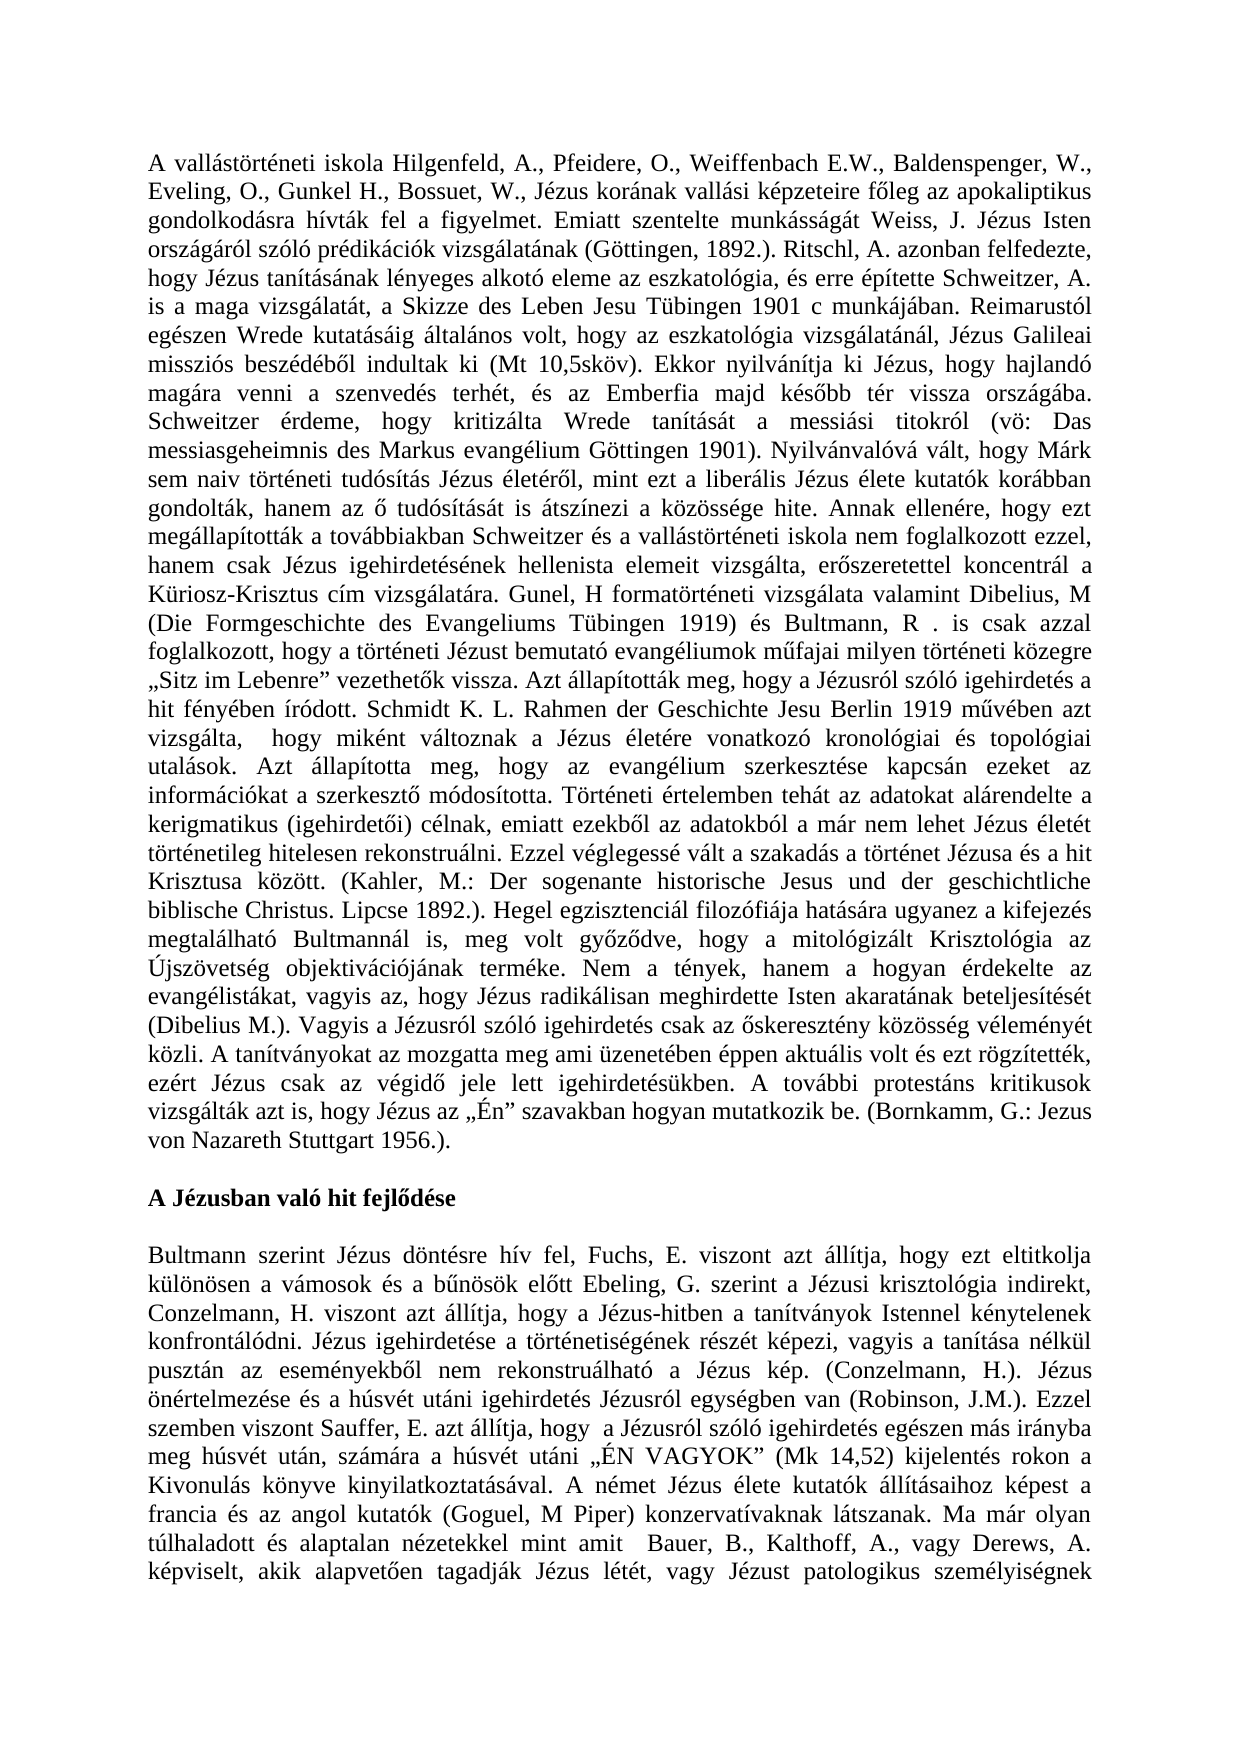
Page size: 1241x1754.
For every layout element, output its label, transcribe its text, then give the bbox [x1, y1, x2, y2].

text A Jézusban való hit fejlődése [148, 1183, 1093, 1211]
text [148, 1240, 1093, 1585]
text A vallástörténeti iskola Hilgenfeld, A., Pfeidere, O., Weiffenbach E.W., Baldenspenger, W., Eveling, O., Gunkel H., Bossuet, W., Jézus korának vallási képzeteire főleg az apokaliptikus gondolkodásra hívták fel a figyelmet. Emiatt szentelte munkásságát Weiss, J. Jézus Isten országáról szóló prédikációk vizsgálatának (Göttingen, 1892.). Ritschl, A. azonban felfedezte, hogy Jézus tanításának lényeges alkotó eleme az eszkatológia, és erre építette Schweitzer, A. is a maga vizsgálatát, a Skizze des Leben Jesu Tübingen 1901 c munkájában. Reimarustól egészen Wrede kutatásáig általános volt, hogy az eszkatológia vizsgálatánál, Jézus Galileai missziós beszédéből indultak ki (Mt 10,5sköv). Ekkor nyilvánítja ki Jézus, hogy hajlandó magára venni a szenvedés terhét, és az Emberfia majd később tér vissza országába. Schweitzer érdeme, hogy kritizálta Wrede tanítását a messiási titokról (vö: Das messiasgeheimnis des Markus evangélium Göttingen 1901). Nyilvánvalóvá vált, hogy Márk sem naiv történeti tudósítás Jézus életéről, mint ezt a liberális Jézus élete kutatók korábban gondolták, hanem az ő tudósítását is átszínezi a közössége hite. Annak ellenére, hogy ezt megállapították a továbbiakban Schweitzer és a vallástörténeti iskola nem foglalkozott ezzel, hanem csak Jézus igehirdetésének hellenista elemeit vizsgálta, erőszeretettel koncentrál a Küriosz-Krisztus cím vizsgálatára. Gunel, H formatörténeti vizsgálata valamint Dibelius, M (Die Formgeschichte des Evangeliums Tübingen 1919) és Bultmann, R . is csak azzal foglalkozott, hogy a történeti Jézust bemutató evangéliumok műfajai milyen történeti közegre „Sitz im Lebenre” vezethetők vissza. Azt állapították meg, hogy a Jézusról szóló igehirdetés a hit fényében íródott. Schmidt K. L. Rahmen der Geschichte Jesu Berlin 1919 művében azt vizsgálta, hogy miként változnak a Jézus életére vonatkozó kronológiai és topológiai utalások. Azt állapította meg, hogy az evangélium szerkesztése kapcsán ezeket az információkat a szerkesztő módosította. Történeti értelemben tehát az adatokat alárendelte a kerigmatikus (igehirdetői) célnak, emiatt ezekből az adatokból a már nem lehet Jézus életét történetileg hitelesen rekonstruálni. Ezzel véglegessé vált a szakadás a történet Jézusa és a hit Krisztusa között. (Kahler, M.: Der sogenante historische Jesus und der geschichtliche biblische Christus. Lipcse 1892.). Hegel egzisztenciál filozófiája hatására ugyanez a kifejezés megtalálható Bultmannál is, meg volt győződve, hogy a mitológizált Krisztológia az Újszövetség objektivációjának terméke. Nem a tények, hanem a hogyan érdekelte az evangélistákat, vagyis az, hogy Jézus radikálisan meghirdette Isten akaratának beteljesítését (Dibelius M.). Vagyis a Jézusról szóló igehirdetés csak az őskeresztény közösség véleményét közli. A tanítványokat az mozgatta meg ami üzenetében éppen aktuális volt és ezt rögzítették, ezért Jézus csak az végidő jele lett igehirdetésükben. A további protestáns kritikusok vizsgálták azt is, hogy Jézus az „Én” szavakban hogyan mutatkozik be. (Bornkamm, G.: Jezus von Nazareth Stuttgart 1956.). [148, 148, 1093, 1154]
